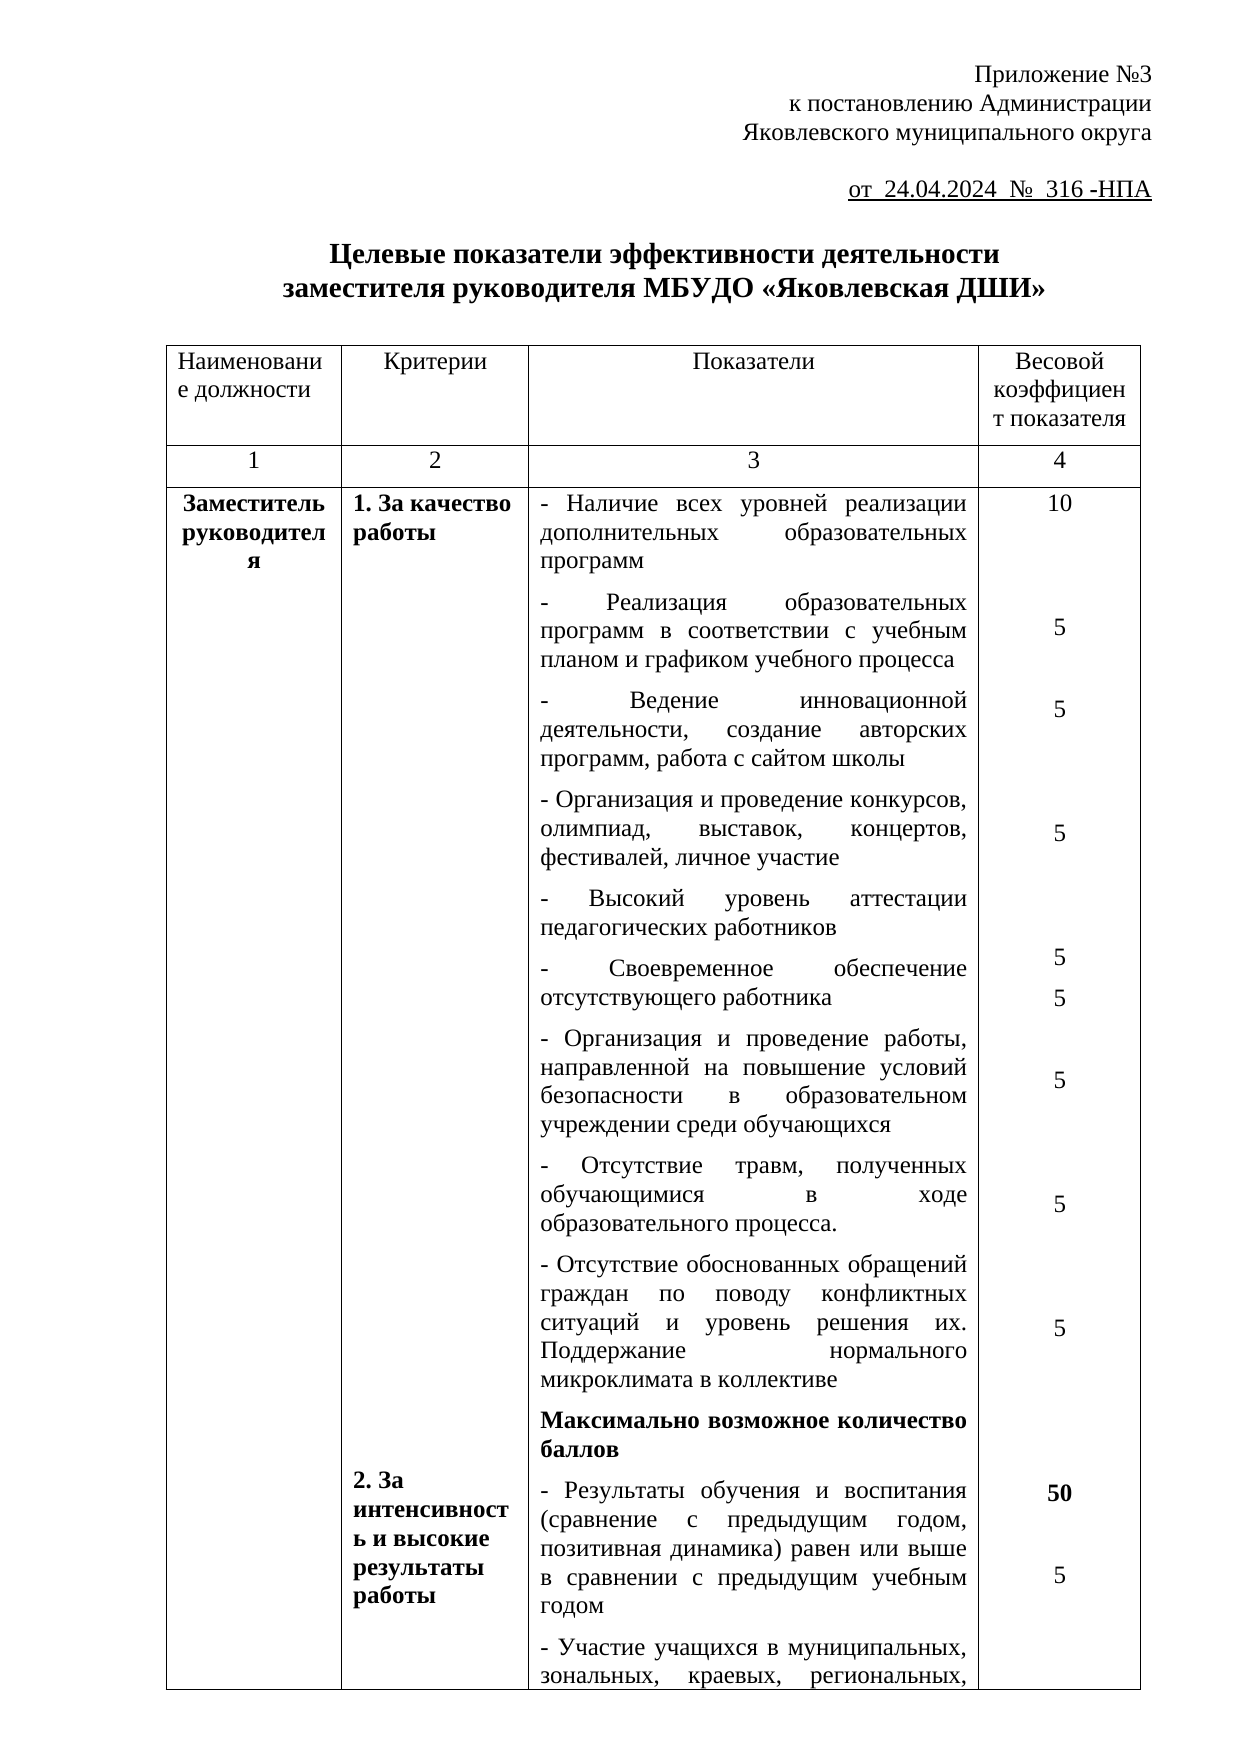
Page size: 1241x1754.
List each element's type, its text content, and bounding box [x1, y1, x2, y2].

table_header Показатели [529, 346, 978, 444]
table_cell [167, 488, 341, 1689]
table_header Наименование должности [167, 346, 341, 444]
text заместителя руководителя МБУДО «Яковлевская ДШИ» [177, 270, 1152, 303]
text Целевые показатели эффективности деятельности [177, 236, 1152, 270]
text к постановлению Администрации [177, 88, 1152, 117]
text от 24.04.2024 № 316 -НПА [177, 174, 1152, 203]
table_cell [529, 488, 978, 1689]
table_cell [979, 488, 1140, 1689]
table_cell 2 [342, 446, 528, 487]
table_header Весовой коэффициент показателя [979, 346, 1140, 444]
text Яковлевского муниципального округа [177, 117, 1152, 145]
table_header Критерии [342, 346, 528, 444]
text Приложение №3 [177, 59, 1152, 88]
table_cell 4 [979, 446, 1140, 487]
table_cell 3 [529, 446, 978, 487]
table_cell 1 [167, 446, 341, 487]
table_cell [342, 488, 528, 1689]
